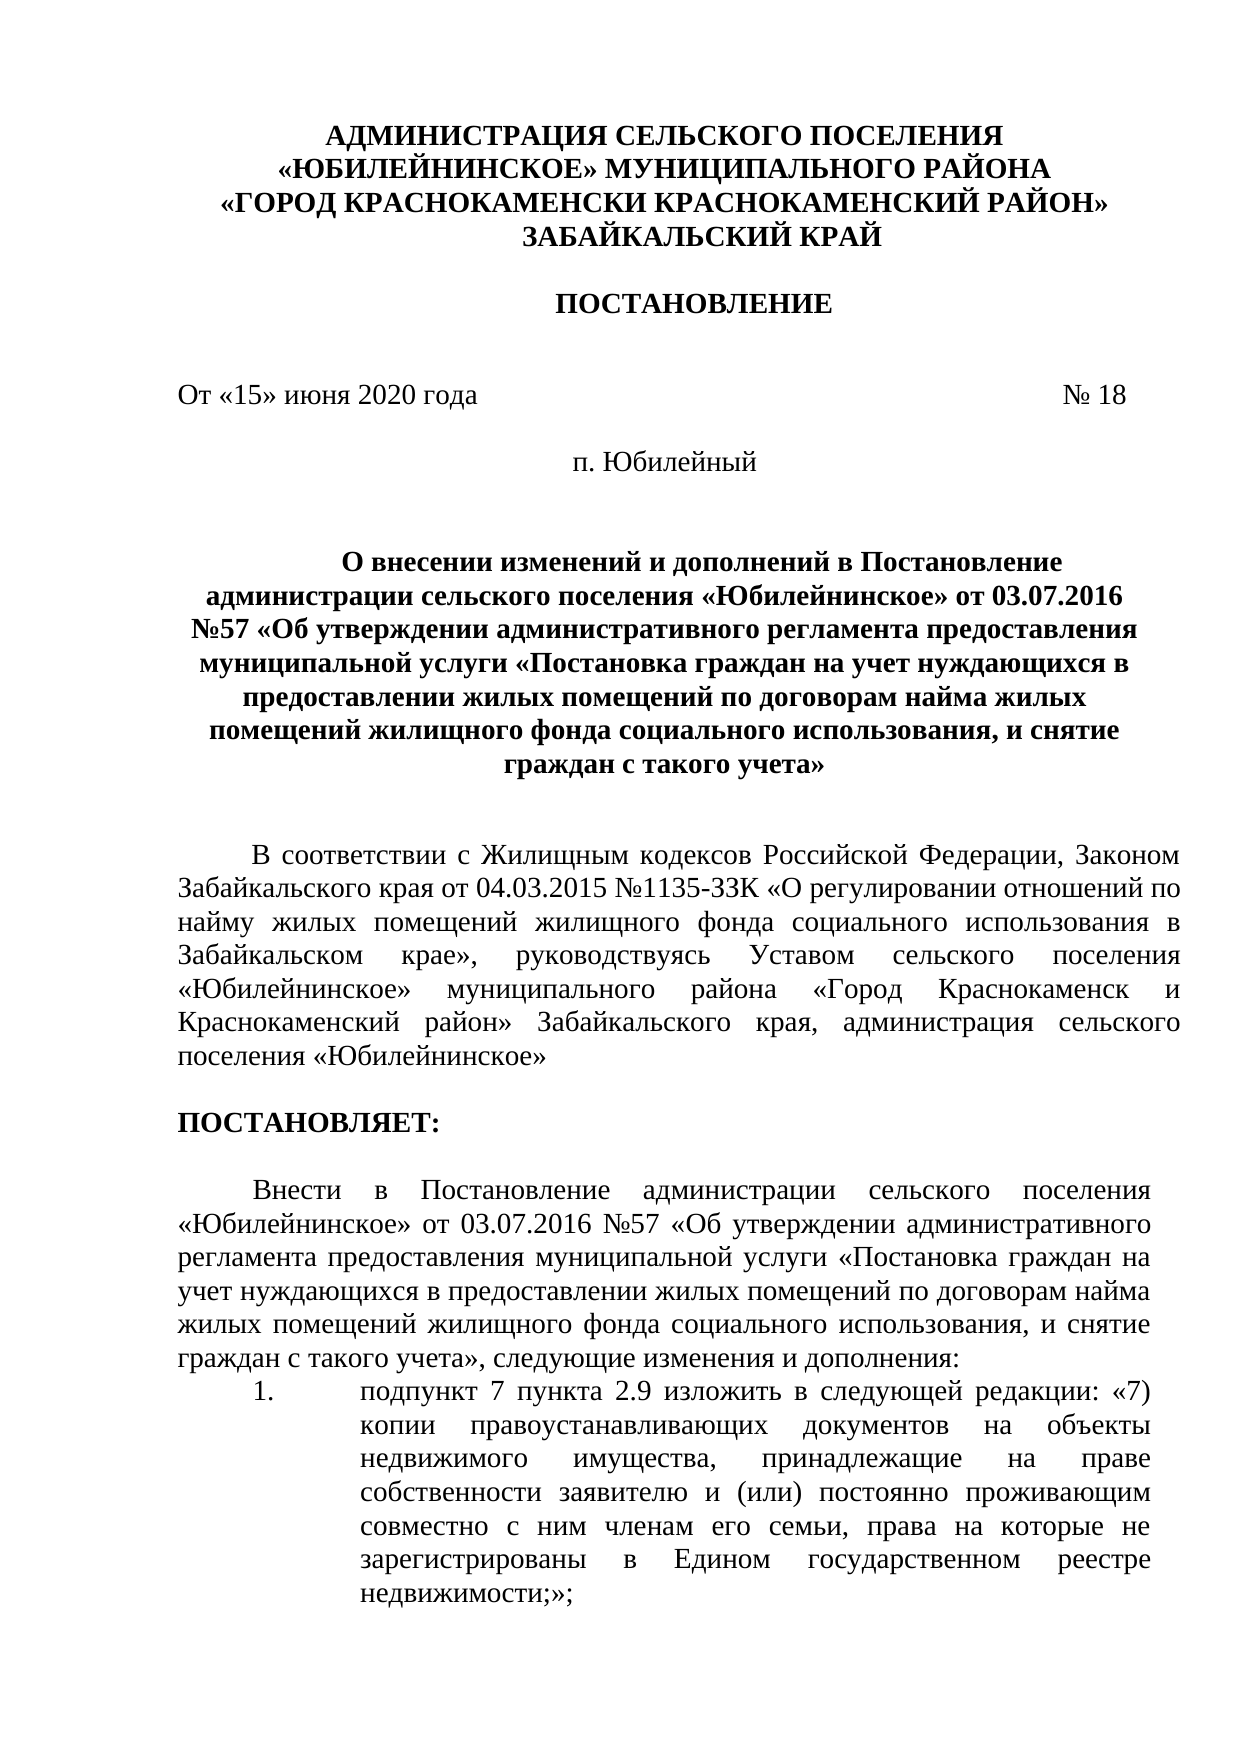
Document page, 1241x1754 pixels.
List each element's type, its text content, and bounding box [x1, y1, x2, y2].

text От «15» июня 2020 года № 18 [177, 377, 1152, 410]
text «ГОРОД КРАСНОКАМЕНСКИ КРАСНОКАМЕНСКИЙ РАЙОН» [177, 185, 1152, 219]
text АДМИНИСТРАЦИЯ СЕЛЬСКОГО ПОСЕЛЕНИЯ «ЮБИЛЕЙНИНСКОЕ» МУНИЦИПАЛЬНОГО РАЙОНА [177, 118, 1152, 185]
text Внести в Постановление администрации сельского поселения «Юбилейнинское» от 03.07.2016 №57 «Об утверждении административного регламента предоставления муниципальной услуги «Постановка граждан на учет нуждающихся в предоставлении жилых помещений по договорам найма жилых помещений жилищного фонда социального использования, и снятие граждан с такого учета», следующие изменения и дополнения: [177, 1172, 1152, 1373]
text В соответствии с Жилищным кодексов Российской Федерации, Законом Забайкальского края от 04.03.2015 №1135-ЗЗК «О регулировании отношений по найму жилых помещений жилищного фонда социального использования в Забайкальском крае», руководствуясь Уставом сельского поселения «Юбилейнинское» муниципального района «Город Краснокаменск и Краснокаменский район» Забайкальского края, администрация сельского поселения «Юбилейнинское» [177, 837, 1181, 1072]
text ПОСТАНОВЛЯЕТ: [177, 1105, 1152, 1139]
text О внесении изменений и дополнений в Постановление администрации сельского поселения «Юбилейнинское» от 03.07.2016 №57 «Об утверждении административного регламента предоставления муниципальной услуги «Постановка граждан на учет нуждающихся в предоставлении жилых помещений по договорам найма жилых помещений жилищного фонда социального использования, и снятие граждан с такого учета» [177, 544, 1152, 779]
text п. Юбилейный [177, 444, 1152, 477]
text ПОСТАНОВЛЕНИЕ [177, 286, 1152, 319]
text ЗАБАЙКАЛЬСКИЙ КРАЙ [177, 219, 1152, 252]
list подпункт 7 пункта 2.9 изложить в следующей редакции: «7) копии правоустанавливающих документов на объекты недвижимого имущества, принадлежащие на праве собственности заявителю и (или) постоянно проживающим совместно с ним членам его семьи, права на которые не зарегистрированы в Едином государственном реестре недвижимости;»; [252, 1373, 1152, 1608]
